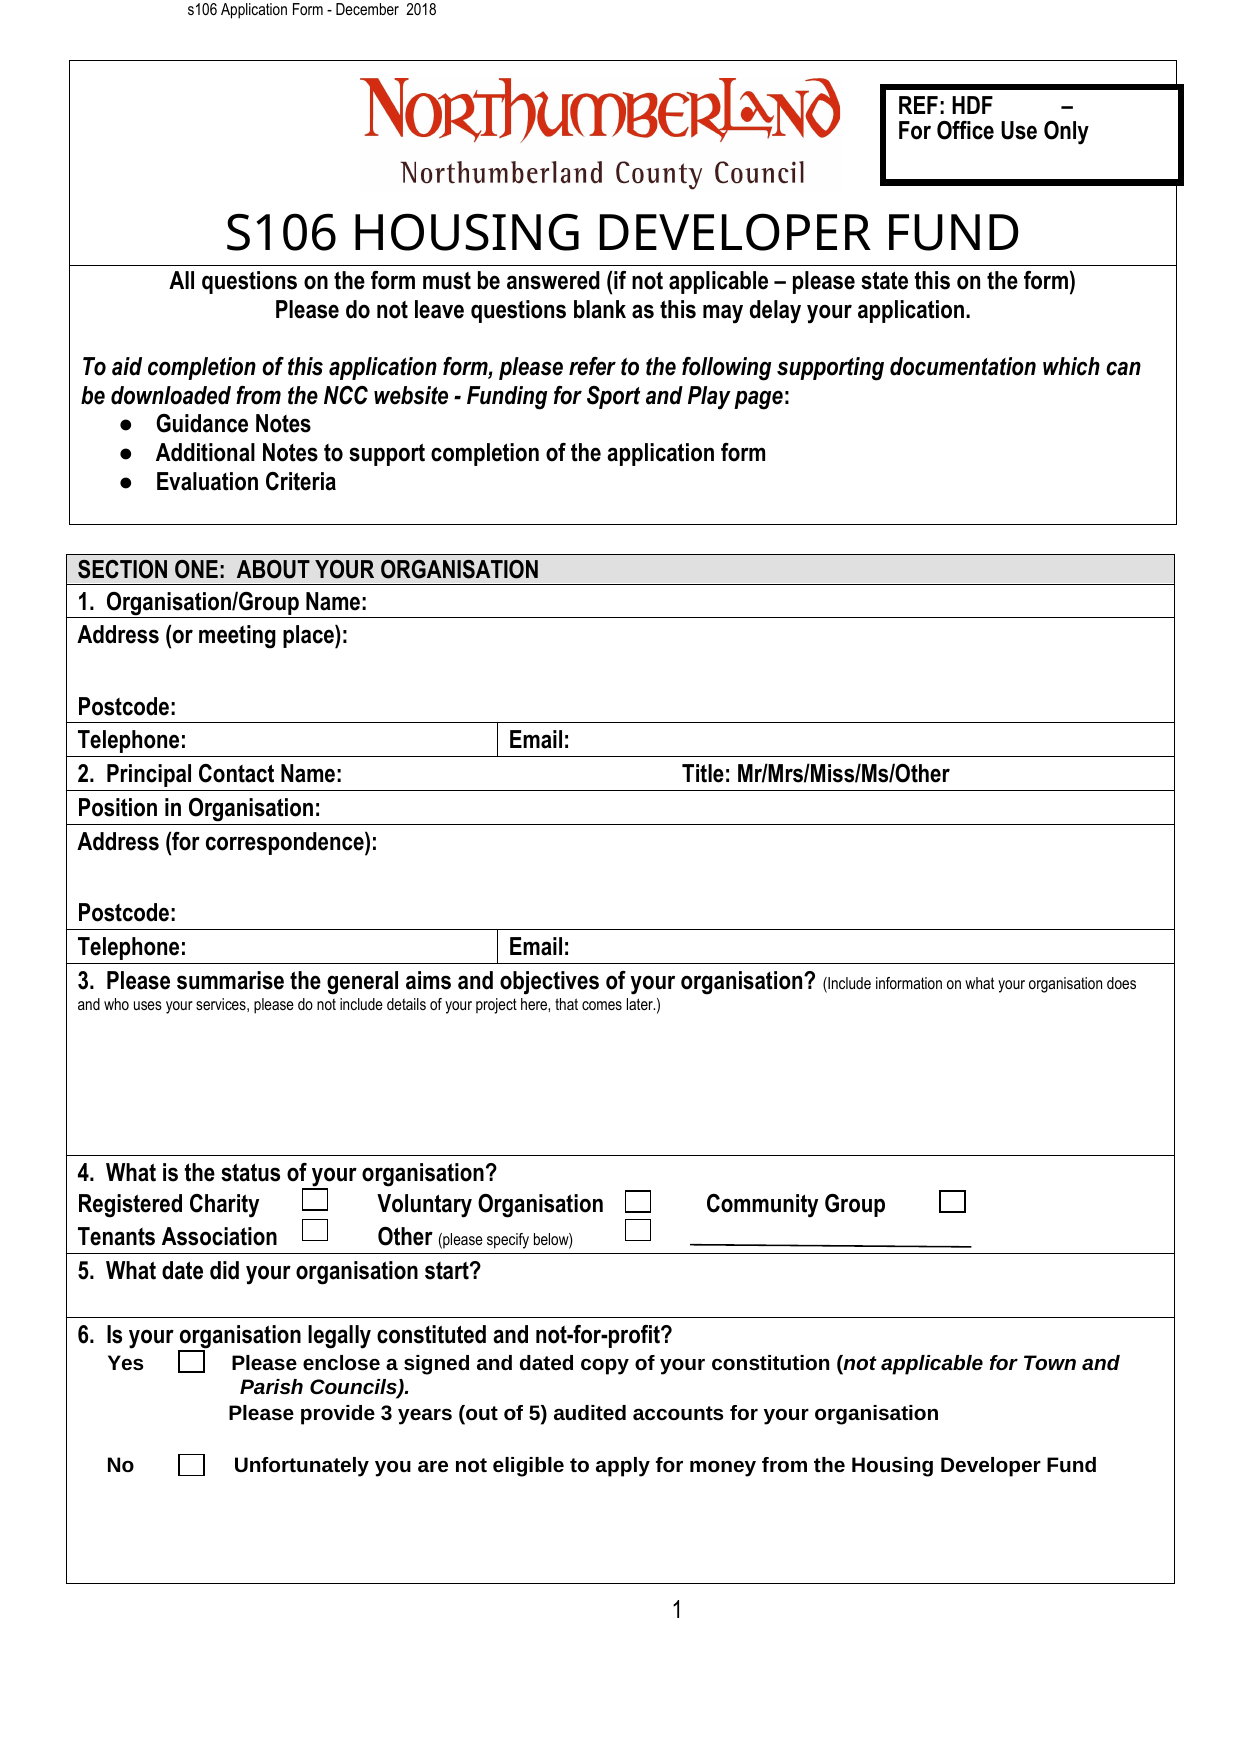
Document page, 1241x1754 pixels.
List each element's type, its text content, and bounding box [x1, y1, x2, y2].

table_cell 1. Organisation/Group Name: [67, 585, 1174, 617]
table_cell All questions on the form must be answered (if not applicable – please state this on the form) Please do not leave questions blank as this may delay your application. To aid completion of this application form, please refer to the following supporting documentation which can be downloaded from the NCC website - Funding for Sport and Play page: Guidance Notes Additional Notes to support completion of the application form Evaluation Criteria [70, 266, 1176, 524]
table_cell 6. Is your organisation legally constituted and not-for-profit? Yes Please enclose a signed and dated copy of your constitution (not applicable for Town and Parish Councils). Please provide 3 years (out of 5) audited accounts for your organisation No Unfortunately you are not eligible to apply for money from the Housing Developer Fund [67, 1318, 1174, 1583]
table_cell 4. What is the status of your organisation? Registered Charity Voluntary Organisation Community Group Tenants Association Other (please specify below) [67, 1156, 1174, 1252]
table_cell Address (or meeting place): Postcode: [67, 618, 1174, 722]
table_cell Telephone: [67, 930, 497, 962]
table_cell Telephone: [67, 723, 497, 756]
picture [360, 78, 841, 192]
table_cell 2. Principal Contact Name: Title: Mr/Mrs/Miss/Ms/Other [67, 757, 1174, 790]
table_cell Email: [498, 930, 1174, 962]
table_cell Email: [498, 723, 1174, 756]
table_cell Position in Organisation: [67, 791, 1174, 824]
table_cell 5. What date did your organisation start? [67, 1254, 1174, 1317]
table_header S106 HOUSING DEVELOPER FUND [70, 61, 1176, 265]
table_header SECTION ONE: ABOUT YOUR ORGANISATION [67, 555, 1174, 583]
table_cell 3. Please summarise the general aims and objectives of your organisation? (Include information on what your organisation does and who uses your services, please do not include details of your project here, that comes later.) [67, 964, 1174, 1155]
table_cell Address (for correspondence): Postcode: [67, 825, 1174, 929]
